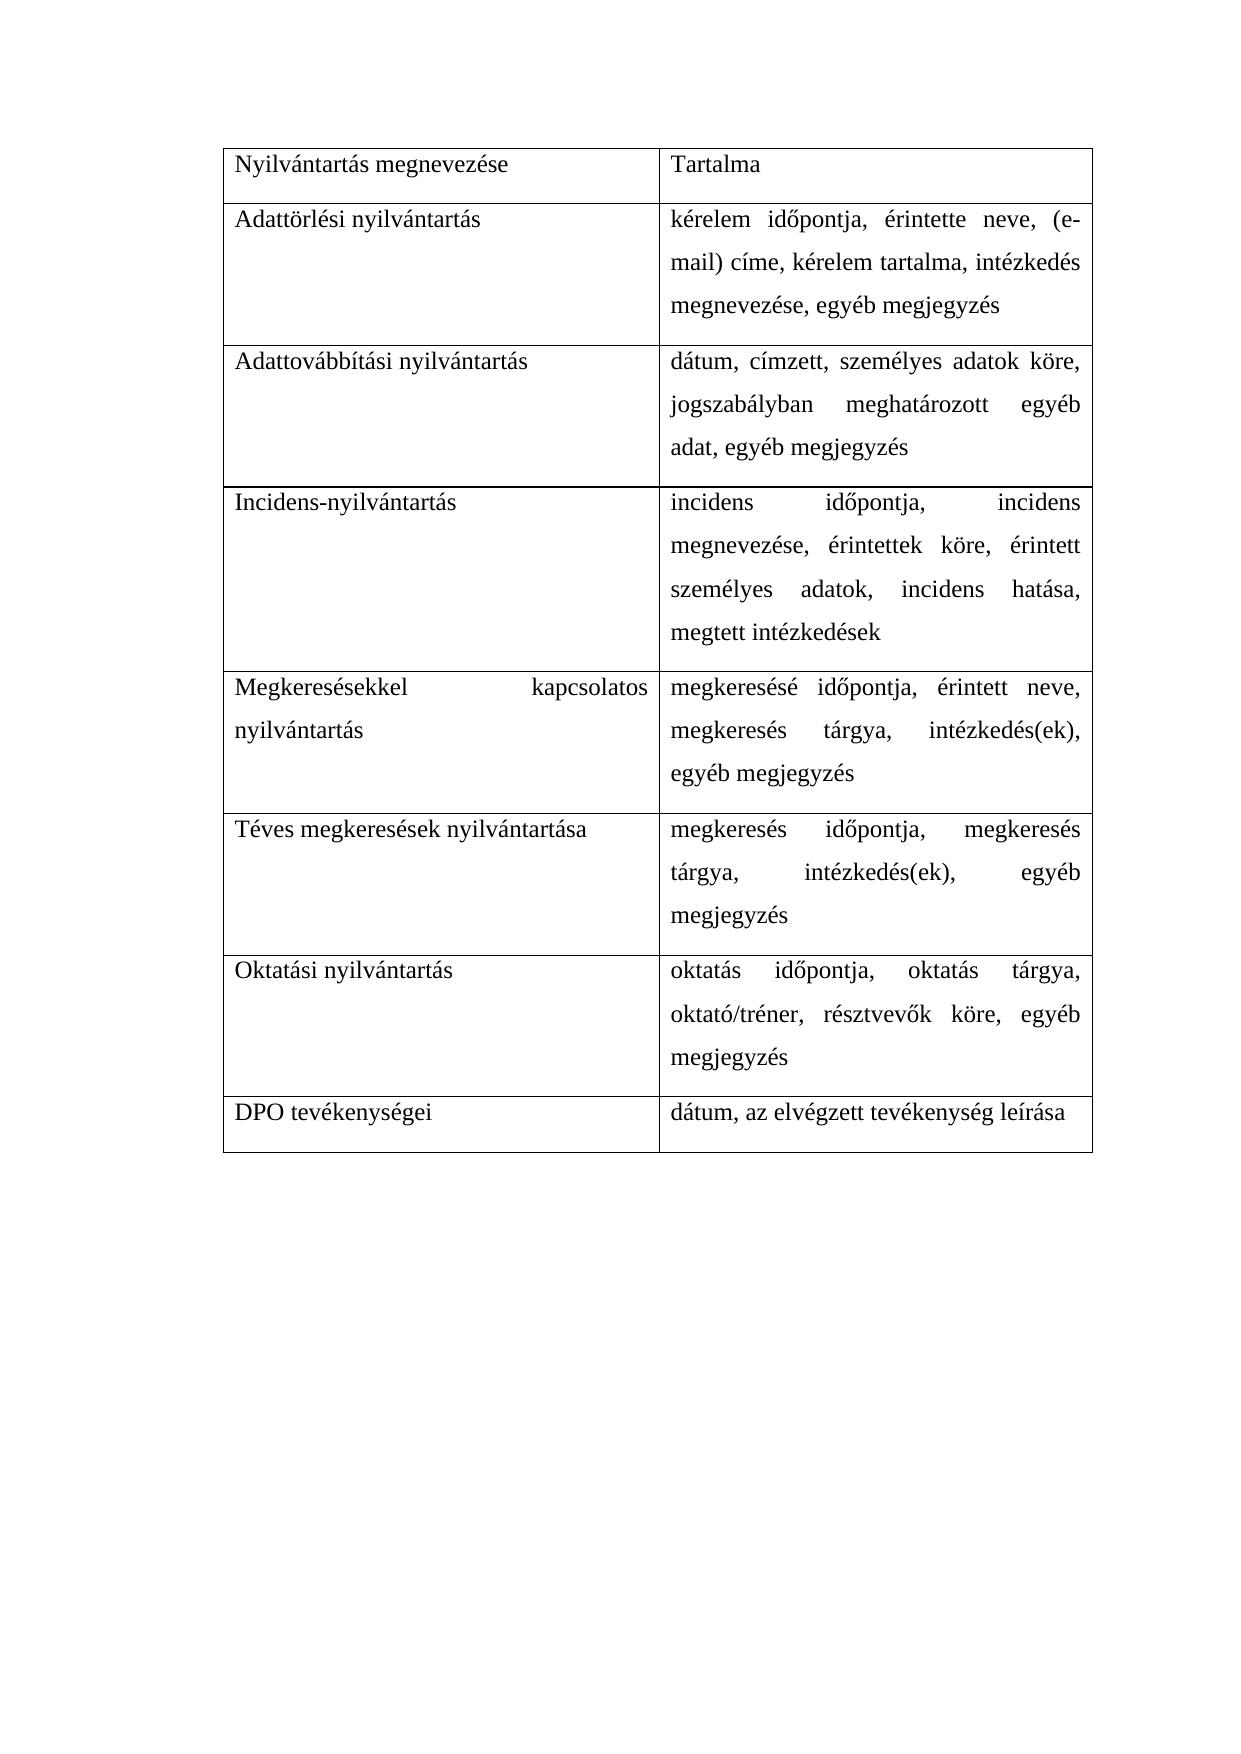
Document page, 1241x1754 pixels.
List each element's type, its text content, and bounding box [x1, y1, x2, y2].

table_cell Téves megkeresések nyilvántartása [224, 814, 659, 954]
table_cell Adattovábbítási nyilvántartás [224, 346, 659, 486]
table_cell Incidens-nyilvántartás [224, 488, 659, 671]
table_cell megkeresésé időpontja, érintett neve, megkeresés tárgya, intézkedés(ek), egyéb megjegyzés [660, 672, 1092, 813]
table_cell DPO tevékenységei [224, 1097, 659, 1152]
table_cell oktatás időpontja, oktatás tárgya, oktató/tréner, résztvevők köre, egyéb megjegyzés [660, 956, 1092, 1096]
table_cell kérelem időpontja, érintette neve, (e-mail) címe, kérelem tartalma, intézkedés megnevezése, egyéb megjegyzés [660, 204, 1092, 345]
table_header Nyilvántartás megnevezése [224, 149, 659, 203]
table_cell Oktatási nyilvántartás [224, 956, 659, 1096]
table_cell Megkeresésekkel kapcsolatos nyilvántartás [224, 672, 659, 813]
table_cell dátum, az elvégzett tevékenység leírása [660, 1097, 1092, 1152]
table_header Tartalma [660, 149, 1092, 203]
table_cell megkeresés időpontja, megkeresés tárgya, intézkedés(ek), egyéb megjegyzés [660, 814, 1092, 954]
table_cell Adattörlési nyilvántartás [224, 204, 659, 345]
table_cell incidens időpontja, incidens megnevezése, érintettek köre, érintett személyes adatok, incidens hatása, megtett intézkedések [660, 488, 1092, 671]
table_cell dátum, címzett, személyes adatok köre, jogszabályban meghatározott egyéb adat, egyéb megjegyzés [660, 346, 1092, 486]
